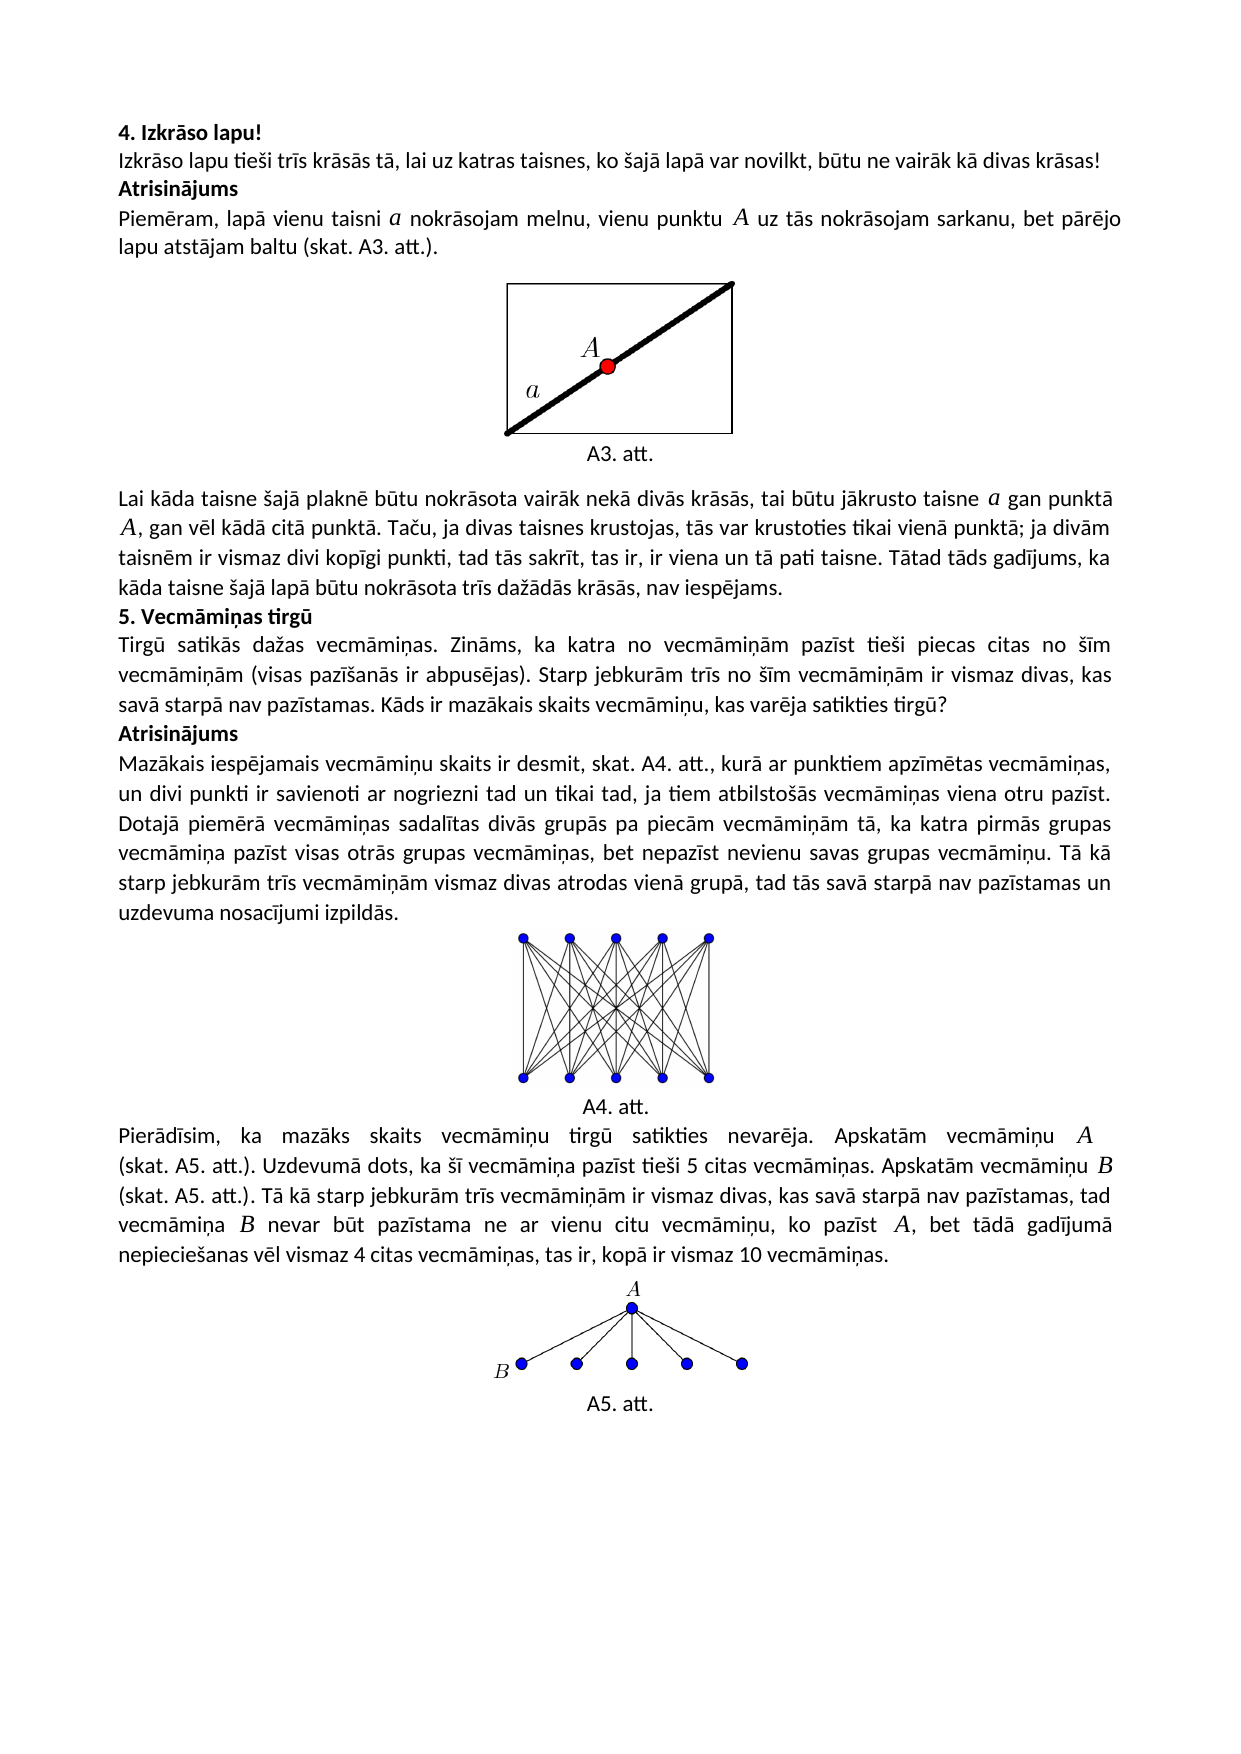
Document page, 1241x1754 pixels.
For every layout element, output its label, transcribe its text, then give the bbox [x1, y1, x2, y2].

text Piemēram, lapā vienu taisni nokrāsojam melnu, vienu punktu uz tās nokrāsojam sarkanu, bet pārējo lapu atstājam baltu (skat. A3. att.). [118, 204, 1122, 260]
text Tirgū satikās dažas vecmāmiņas. Zināms, ka katra no vecmāmiņām pazīst tieši piecas citas no šīm vecmāmiņām (visas pazīšanās ir abpusējas). Starp jebkurām trīs no šīm vecmāmiņām ir vismaz divas, kas savā starpā nav pazīstamas. Kāds ir mazākais skaits vecmāmiņu, kas varēja satikties tirgū? [118, 631, 1113, 718]
picture [501, 276, 739, 439]
text Mazākais iespējamais vecmāmiņu skaits ir desmit, skat. A4. att., kurā ar punktiem apzīmētas vecmāmiņas, un divi punkti ir savienoti ar nogriezni tad un tikai tad, ja tiem atbilstošās vecmāmiņas viena otru pazīst. Dotajā piemērā vecmāmiņas sadalītas divās grupās pa piecām vecmāmiņām tā, ka katra pirmās grupas vecmāmiņa pazīst visas otrās grupas vecmāmiņas, bet nepazīst nevienu savas grupas vecmāmiņu. Tā kā starp jebkurām trīs vecmāmiņām vismaz divas atrodas vienā grupā, tad tās savā starpā nav pazīstamas un uzdevuma nosacījumi izpildās. [118, 749, 1113, 926]
picture [513, 928, 719, 1089]
text Lai kāda taisne šajā plaknē būtu nokrāsota vairāk nekā divās krāsās, tai būtu jākrusto taisne gan punktā , gan vēl kādā citā punktā. Taču, ja divas taisnes krustojas, tās var krustoties tikai vienā punktā; ja divām taisnēm ir vismaz divi kopīgi punkti, tad tās sakrīt, tas ir, ir viena un tā pati taisne. Tātad tāds gadījums, ka kāda taisne šajā lapā būtu nokrāsota trīs dažādās krāsās, nav iespējams. [118, 484, 1113, 601]
text 4. Izkrāso lapu! [118, 118, 1122, 146]
picture [485, 1270, 755, 1388]
text Izkrāso lapu tieši trīs krāsās tā, lai uz katras taisnes, ko šajā lapā var novilkt, būtu ne vairāk kā divas krāsas! [118, 146, 1122, 174]
text 5. Vecmāmiņas tirgū [118, 602, 1122, 631]
text A3. att. [118, 439, 1122, 467]
text Atrisinājums [118, 719, 1122, 748]
text A4. att. [118, 1092, 1113, 1120]
text Atrisinājums [118, 174, 1122, 202]
text Pierādīsim, ka mazāks skaits vecmāmiņu tirgū satikties nevarēja. Apskatām vecmāmiņu (skat. A5. att.). Uzdevumā dots, ka šī vecmāmiņa pazīst tieši 5 citas vecmāmiņas. Apskatām vecmāmiņu (skat. A5. att.). Tā kā starp jebkurām trīs vecmāmiņām ir vismaz divas, kas savā starpā nav pazīstamas, tad vecmāmiņa nevar būt pazīstama ne ar vienu citu vecmāmiņu, ko pazīst , bet tādā gadījumā nepieciešanas vēl vismaz 4 citas vecmāmiņas, tas ir, kopā ir vismaz 10 vecmāmiņas. [118, 1121, 1113, 1268]
text A5. att. [118, 1389, 1122, 1417]
